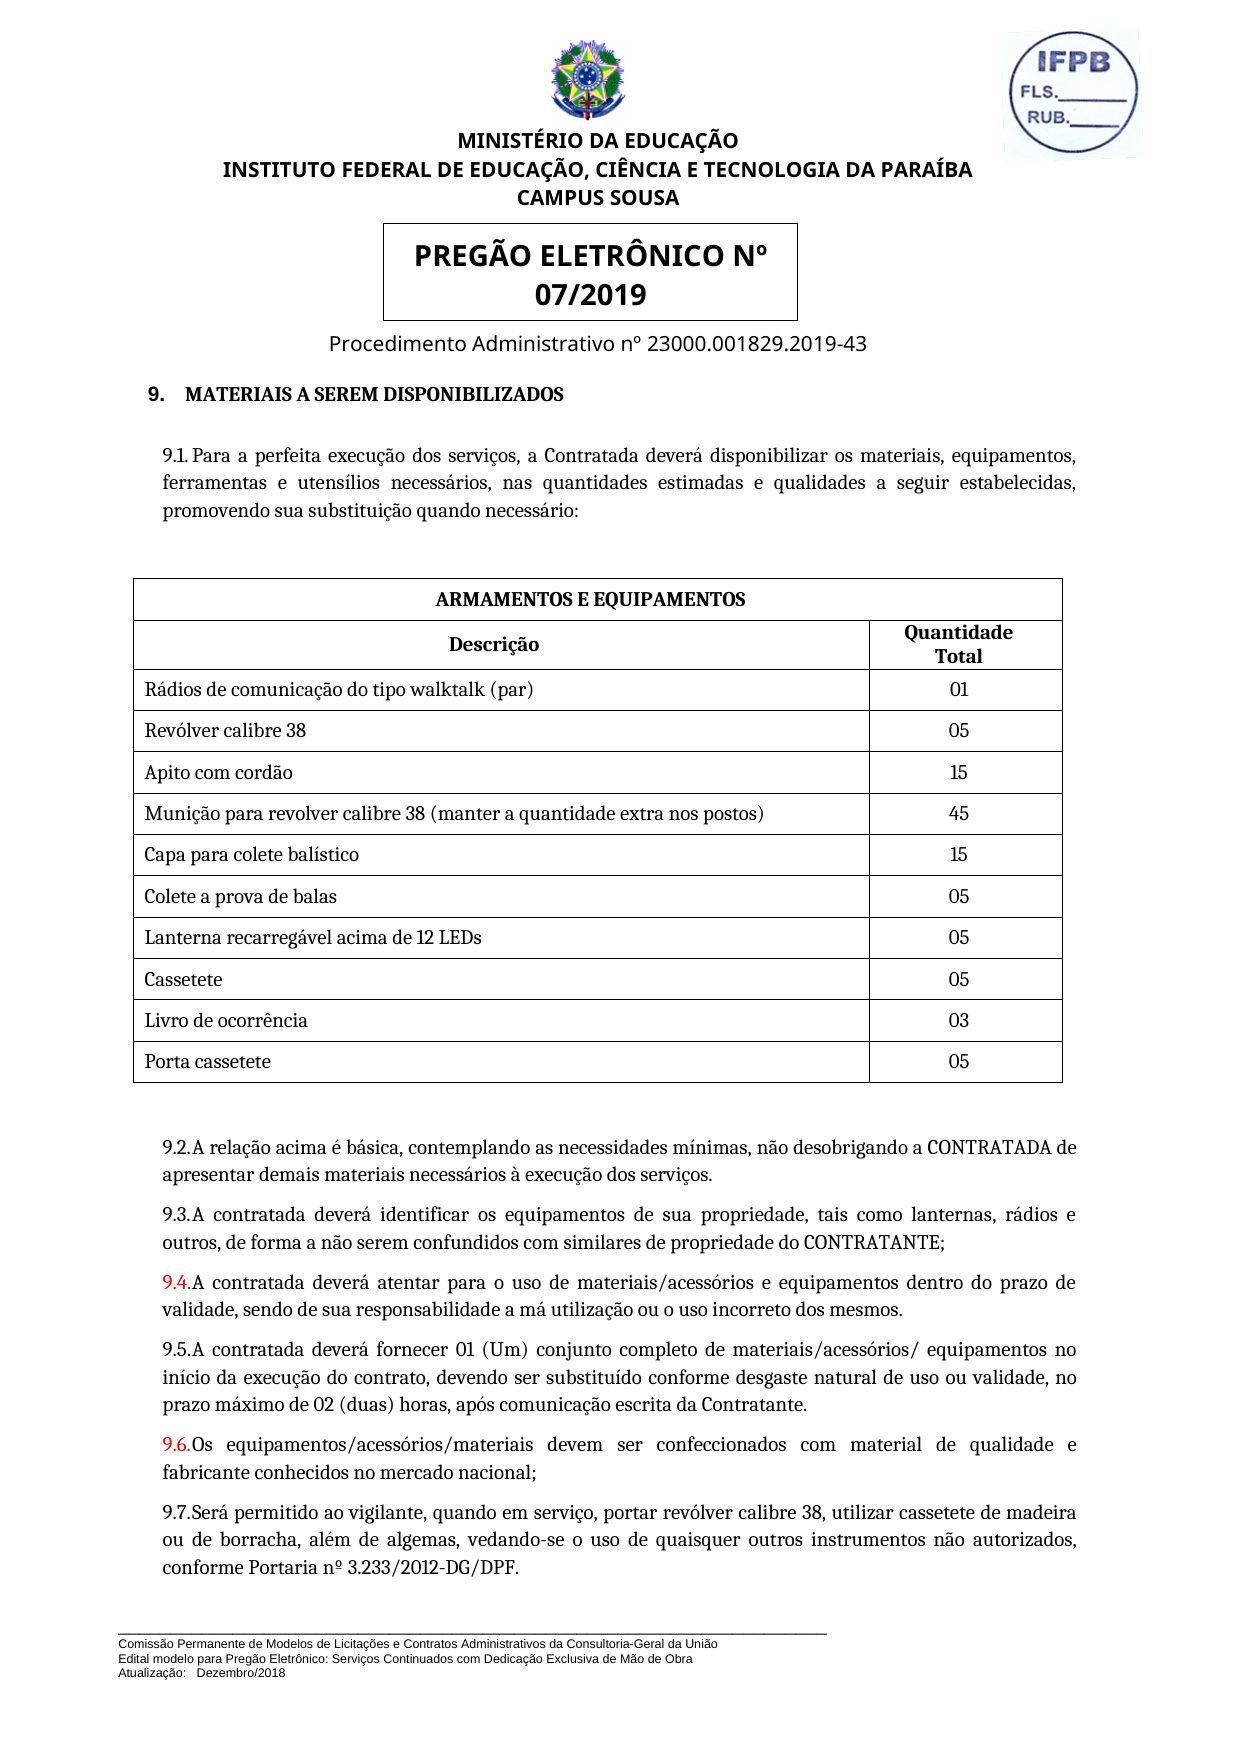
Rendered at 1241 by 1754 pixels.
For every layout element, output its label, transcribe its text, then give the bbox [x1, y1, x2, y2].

table_cell 01 [870, 670, 1062, 710]
list A contratada deverá fornecer 01 (Um) conjunto completo de materiais/acessórios/ equipamentos no início da execução do contrato, devendo ser substituído conforme desgaste natural de uso ou validade, no prazo máximo de 02 (duas) horas, após comunicação escrita da Contratante. [162, 1338, 1078, 1417]
table_cell 03 [870, 1000, 1062, 1041]
table_cell Livro de ocorrência [134, 1000, 869, 1041]
table_cell Capa para colete balístico [134, 835, 869, 875]
table_cell Descrição [134, 621, 869, 668]
table_cell 15 [870, 835, 1062, 875]
table_header ARMAMENTOS E EQUIPAMENTOS [134, 579, 1062, 619]
table_cell Revólver calibre 38 [134, 711, 869, 751]
table_cell Munição para revolver calibre 38 (manter a quantidade extra nos postos) [134, 794, 869, 834]
table_cell 05 [870, 711, 1062, 751]
table_cell Porta cassetete [134, 1042, 869, 1082]
list MATERIAIS A SEREM DISPONIBILIZADOS [148, 382, 1078, 407]
list Os equipamentos/acessórios/materiais devem ser confeccionados com material de qualidade e fabricante conhecidos no mercado nacional; [162, 1433, 1078, 1484]
table_cell Rádios de comunicação do tipo walktalk (par) [134, 670, 869, 710]
list A relação acima é básica, contemplando as necessidades mínimas, não desobrigando a CONTRATADA de apresentar demais materiais necessários à execução dos serviços. [162, 1136, 1078, 1187]
table_cell Cassetete [134, 959, 869, 999]
table_cell 05 [870, 1042, 1062, 1082]
table_cell 15 [870, 752, 1062, 793]
table_cell Colete a prova de balas [134, 876, 869, 917]
list A contratada deverá atentar para o uso de materiais/acessórios e equipamentos dentro do prazo de validade, sendo de sua responsabilidade a má utilização ou o uso incorreto dos mesmos. [162, 1271, 1078, 1322]
table_cell Apito com cordão [134, 752, 869, 793]
table_cell 05 [870, 876, 1062, 917]
table_cell 45 [870, 794, 1062, 834]
table_cell Lanterna recarregável acima de 12 LEDs [134, 918, 869, 958]
list Será permitido ao vigilante, quando em serviço, portar revólver calibre 38, utilizar cassetete de madeira ou de borracha, além de algemas, vedando-se o uso de quaisquer outros instrumentos não autorizados, conforme Portaria nº 3.233/2012-DG/DPF. [162, 1501, 1078, 1579]
table_cell Quantidade Total [870, 621, 1062, 668]
table_cell 05 [870, 918, 1062, 958]
table_cell 05 [870, 959, 1062, 999]
list A contratada deverá identificar os equipamentos de sua propriedade, tais como lanternas, rádios e outros, de forma a não serem confundidos com similares de propriedade do CONTRATANTE; [162, 1203, 1078, 1254]
list Para a perfeita execução dos serviços, a Contratada deverá disponibilizar os materiais, equipamentos, ferramentas e utensílios necessários, nas quantidades estimadas e qualidades a seguir estabelecidas, promovendo sua substituição quando necessário: [162, 443, 1078, 522]
picture [999, 26, 1144, 164]
